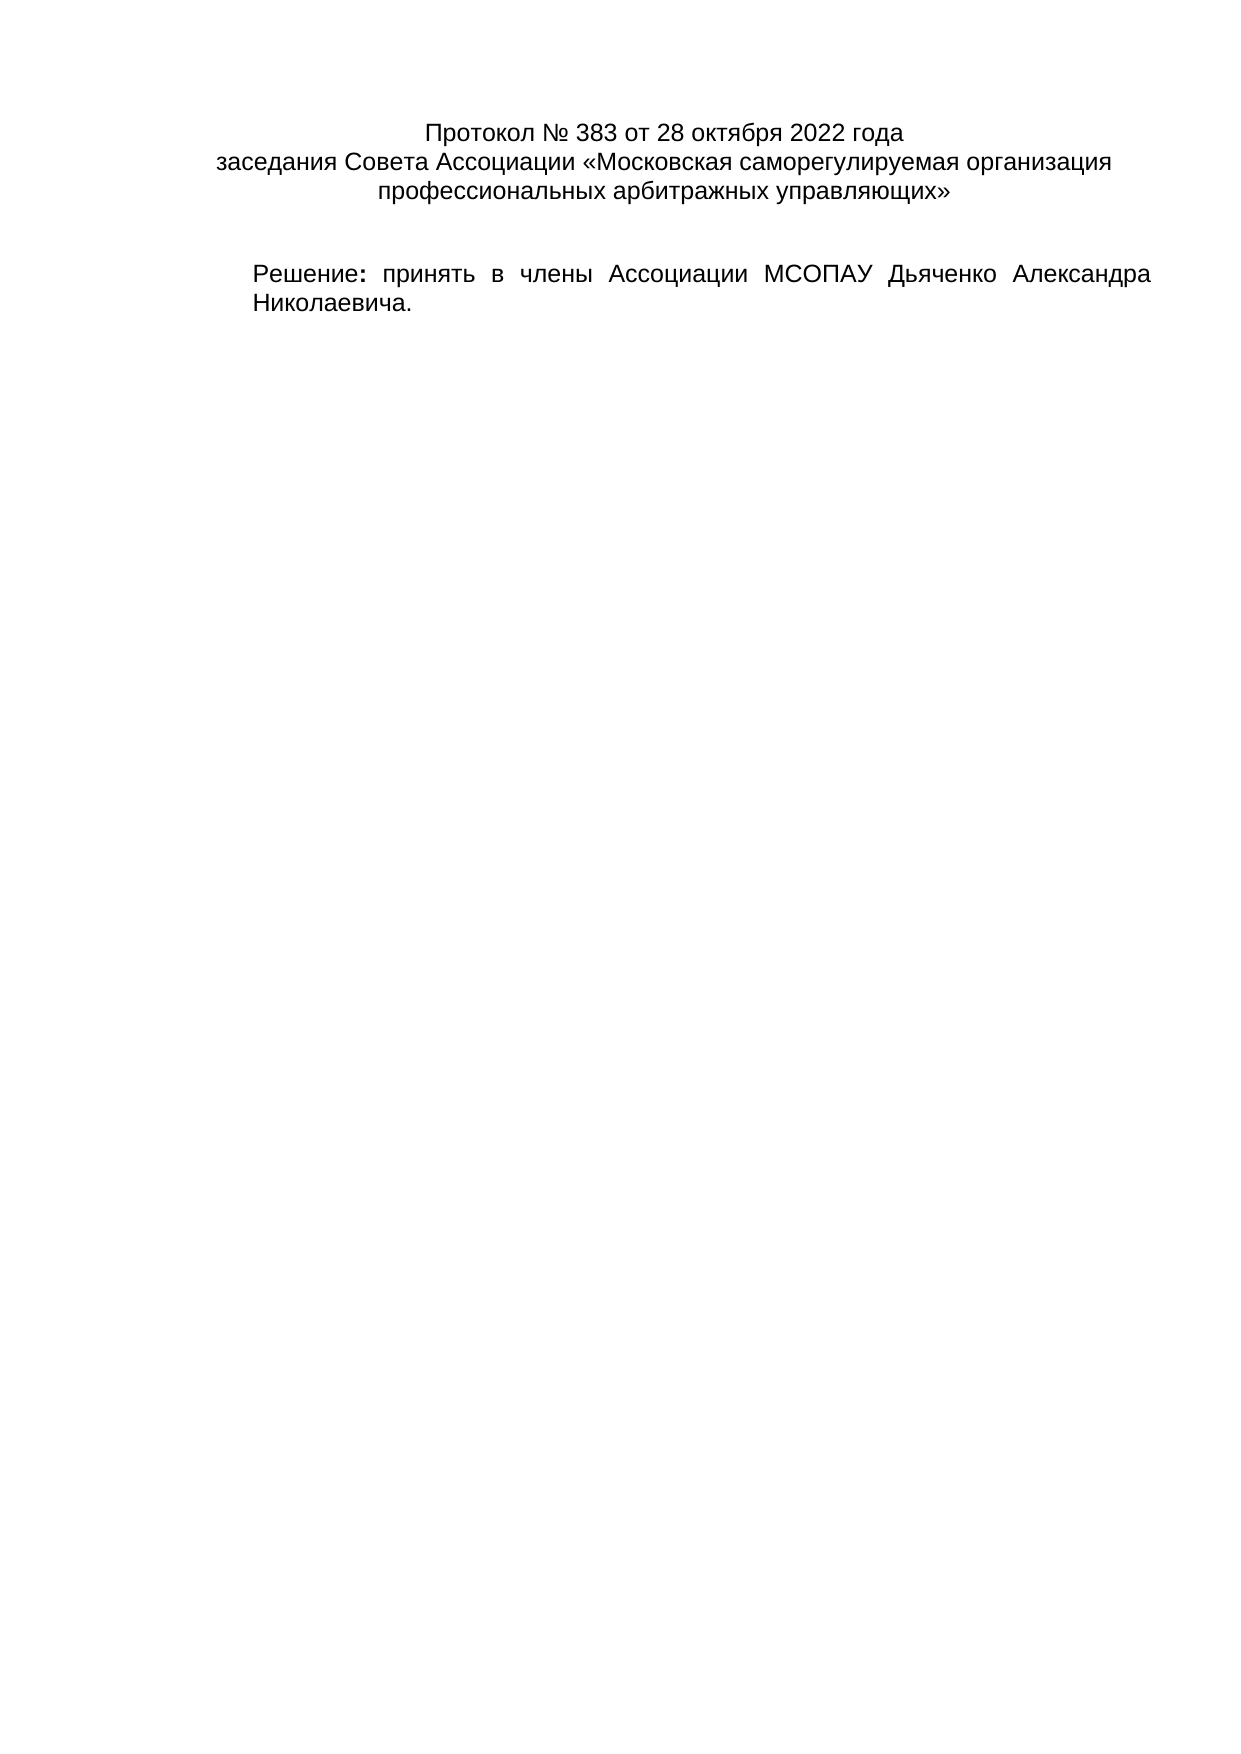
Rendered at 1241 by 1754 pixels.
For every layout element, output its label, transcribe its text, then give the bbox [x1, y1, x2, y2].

title заседания Совета Ассоциации «Московская саморегулируемая организация профессиональных арбитражных управляющих» [177, 147, 1152, 204]
list Решение: принять в члены Ассоциации МСОПАУ Дьяченко Александра Николаевича. [252, 259, 1152, 317]
title Протокол № 383 от 28 октября 2022 года [177, 118, 1152, 147]
